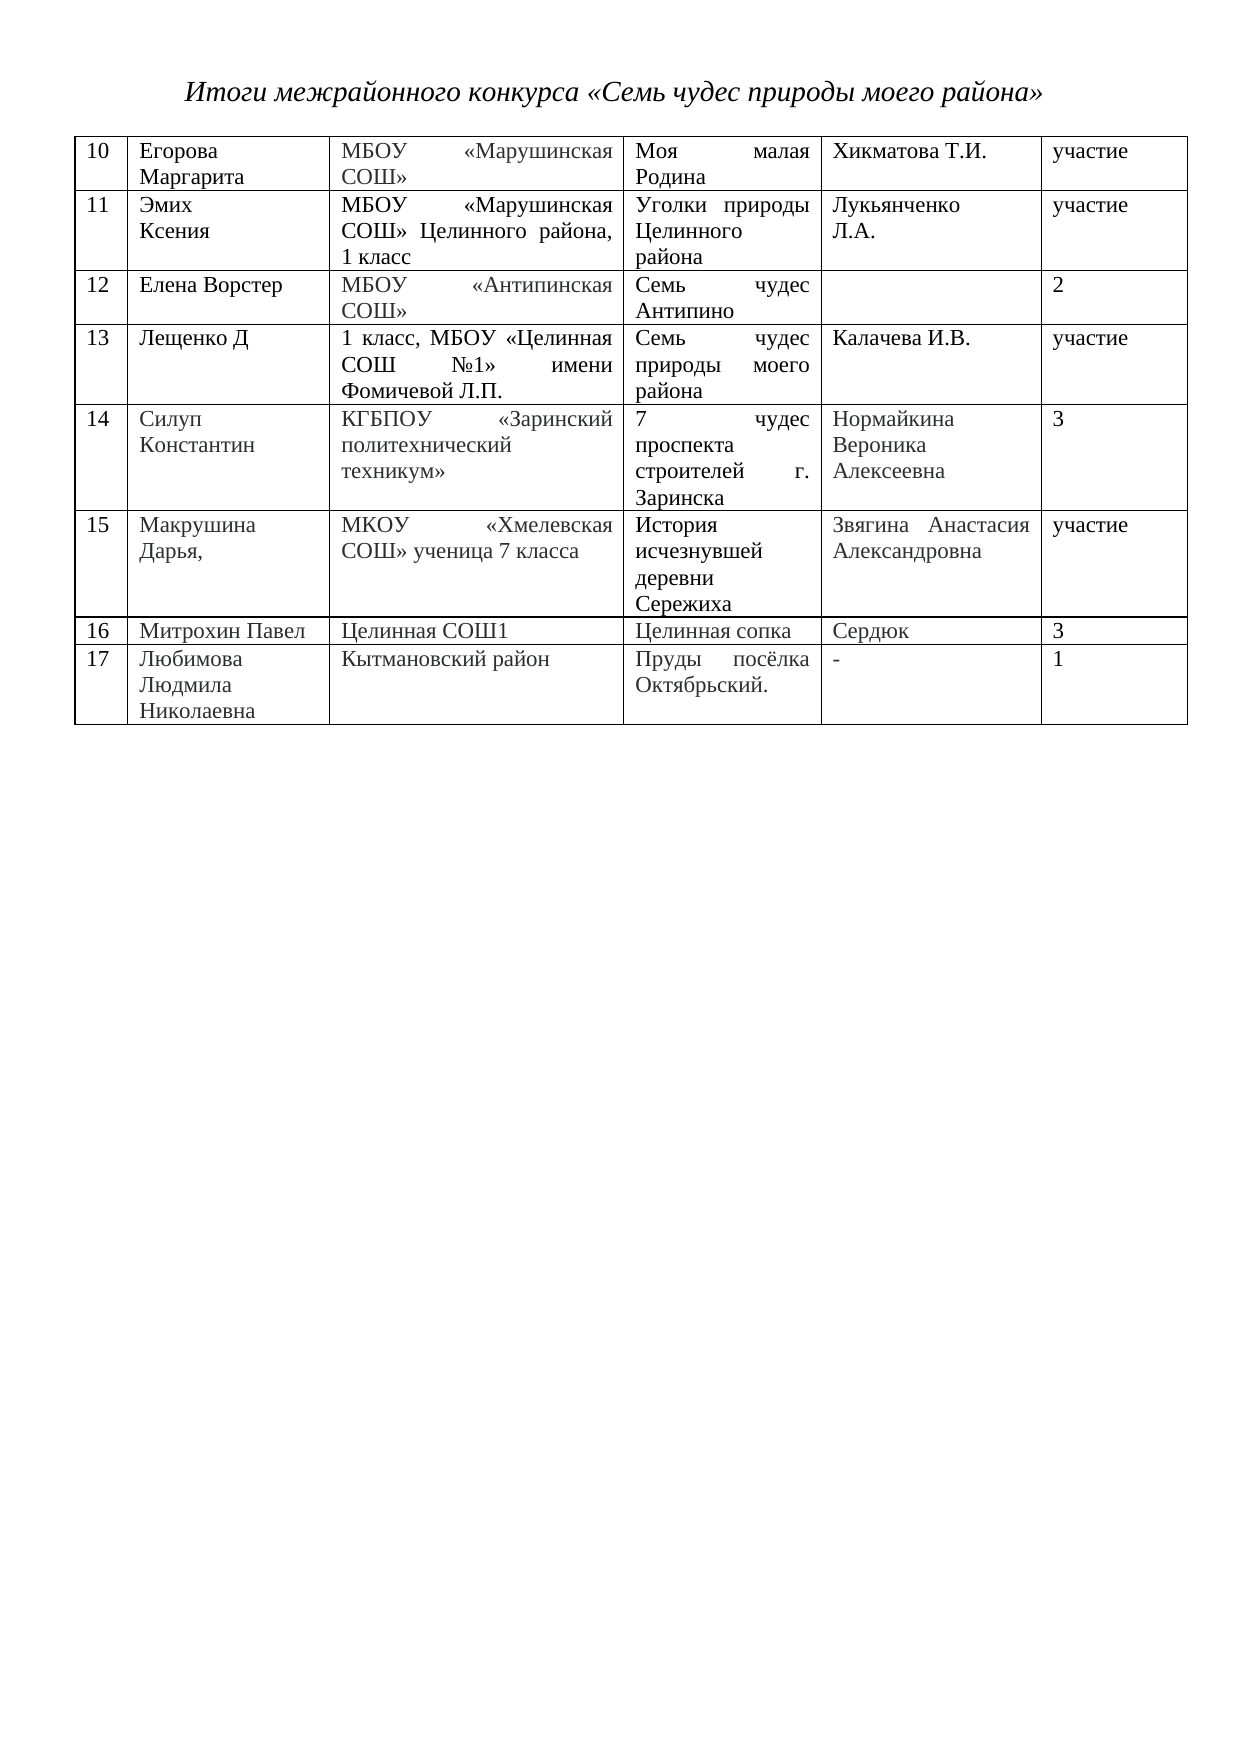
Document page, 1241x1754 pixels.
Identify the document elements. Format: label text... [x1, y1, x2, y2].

table_cell Уголки природы Целинного района [624, 191, 821, 270]
table_cell Макрушина Дарья, [128, 511, 329, 616]
table_cell 16 [76, 618, 127, 644]
table_cell МБОУ «Марушинская СОШ» Целинного района, 1 класс [330, 191, 623, 270]
table_cell 10 [76, 137, 127, 189]
table_cell участие [1042, 137, 1187, 189]
table_cell Нормайкина Вероника Алексеевна [822, 405, 1041, 510]
table_cell Целинная СОШ1 [330, 618, 623, 644]
table_cell Калачева И.В. [822, 325, 1041, 403]
table_cell История исчезнувшей деревни Сережиха [624, 511, 821, 616]
table_cell Звягина Анастасия Александровна [822, 511, 1041, 616]
table_cell участие [1042, 511, 1187, 616]
table_cell участие [1042, 191, 1187, 270]
table_cell 15 [76, 511, 127, 616]
table_cell Эмих Ксения [128, 191, 329, 270]
table_cell 1 [1042, 645, 1187, 724]
table_cell Кытмановский район [330, 645, 623, 724]
table_cell 13 [76, 325, 127, 403]
table_cell Моя малая Родина [624, 137, 821, 189]
table_cell Семь чудес Антипино [624, 271, 821, 323]
table_cell Пруды посёлка Октябрьский. [624, 645, 821, 724]
table_cell 2 [1042, 271, 1187, 323]
table_cell 14 [76, 405, 127, 510]
table_cell - [822, 645, 1041, 724]
table_cell Хикматова Т.И. [822, 137, 1041, 189]
table_cell 12 [76, 271, 127, 323]
table_cell 11 [76, 191, 127, 270]
table_cell МБОУ «Марушинская СОШ» [407, 137, 623, 189]
table_cell 3 [1042, 405, 1187, 510]
table_cell КГБПОУ «Заринский политехнический техникум» [330, 405, 623, 510]
table_cell 7 чудес проспекта строителей г. Заринска [624, 405, 821, 510]
table_cell [822, 271, 1041, 323]
table_cell МБОУ «Антипинская СОШ» [407, 271, 623, 323]
table_cell Елена Ворстер [128, 271, 329, 323]
table_cell Силуп Константин [128, 405, 329, 510]
table_cell Целинная сопка [624, 618, 821, 644]
table_cell Лещенко Д [128, 325, 329, 403]
table_cell Лукьянченко Л.А. [822, 191, 1041, 270]
table_cell 17 [76, 645, 127, 724]
table_cell 1 класс, МБОУ «Целинная СОШ №1» имени Фомичевой Л.П. [330, 325, 623, 403]
table_cell участие [1042, 325, 1187, 403]
table_cell МКОУ «Хмелевская СОШ» ученица 7 класса [330, 511, 623, 616]
table_cell Сердюк [822, 618, 1041, 644]
table_cell Семь чудес природы моего района [624, 325, 821, 403]
table_cell 3 [1042, 618, 1187, 644]
